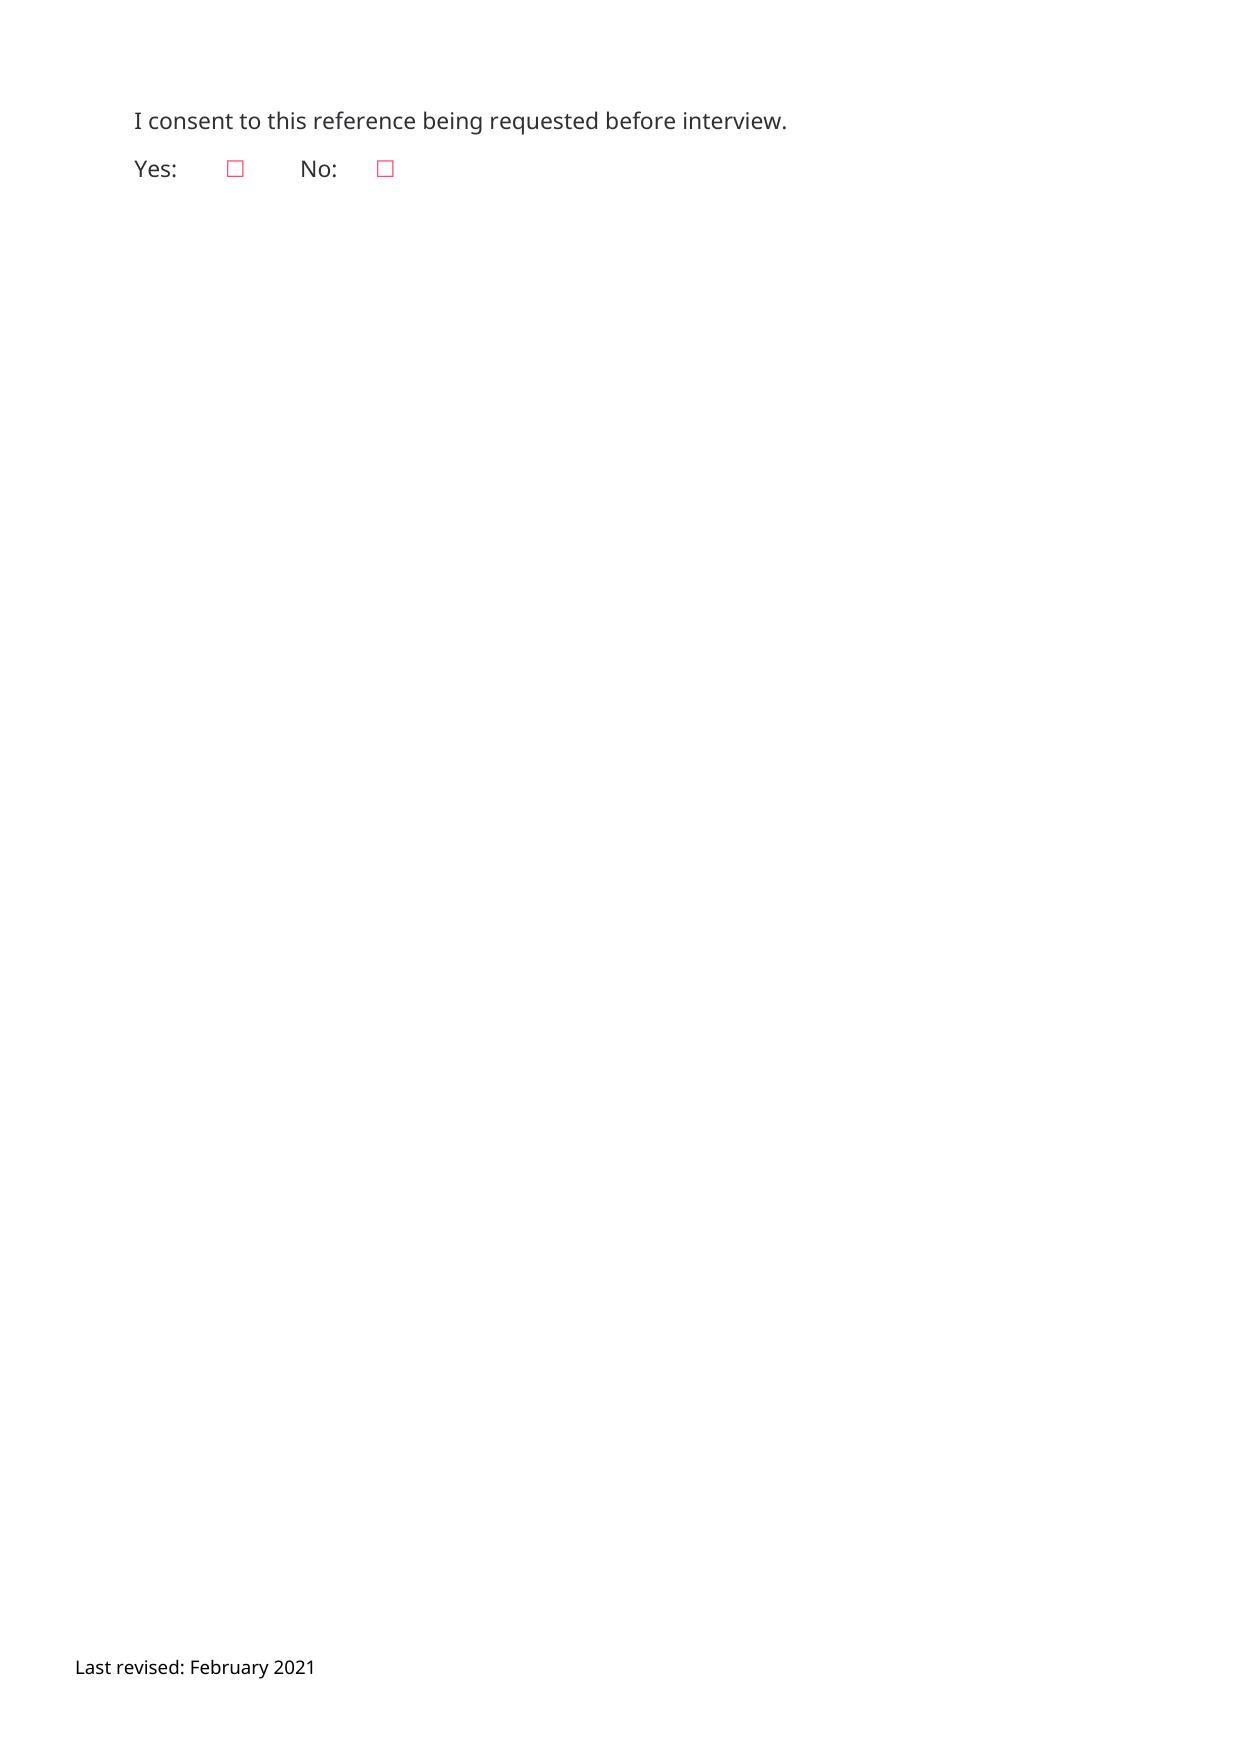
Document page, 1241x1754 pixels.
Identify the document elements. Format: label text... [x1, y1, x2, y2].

text Yes: No: [134, 153, 1165, 185]
text I consent to this reference being requested before interview. [134, 105, 1165, 136]
